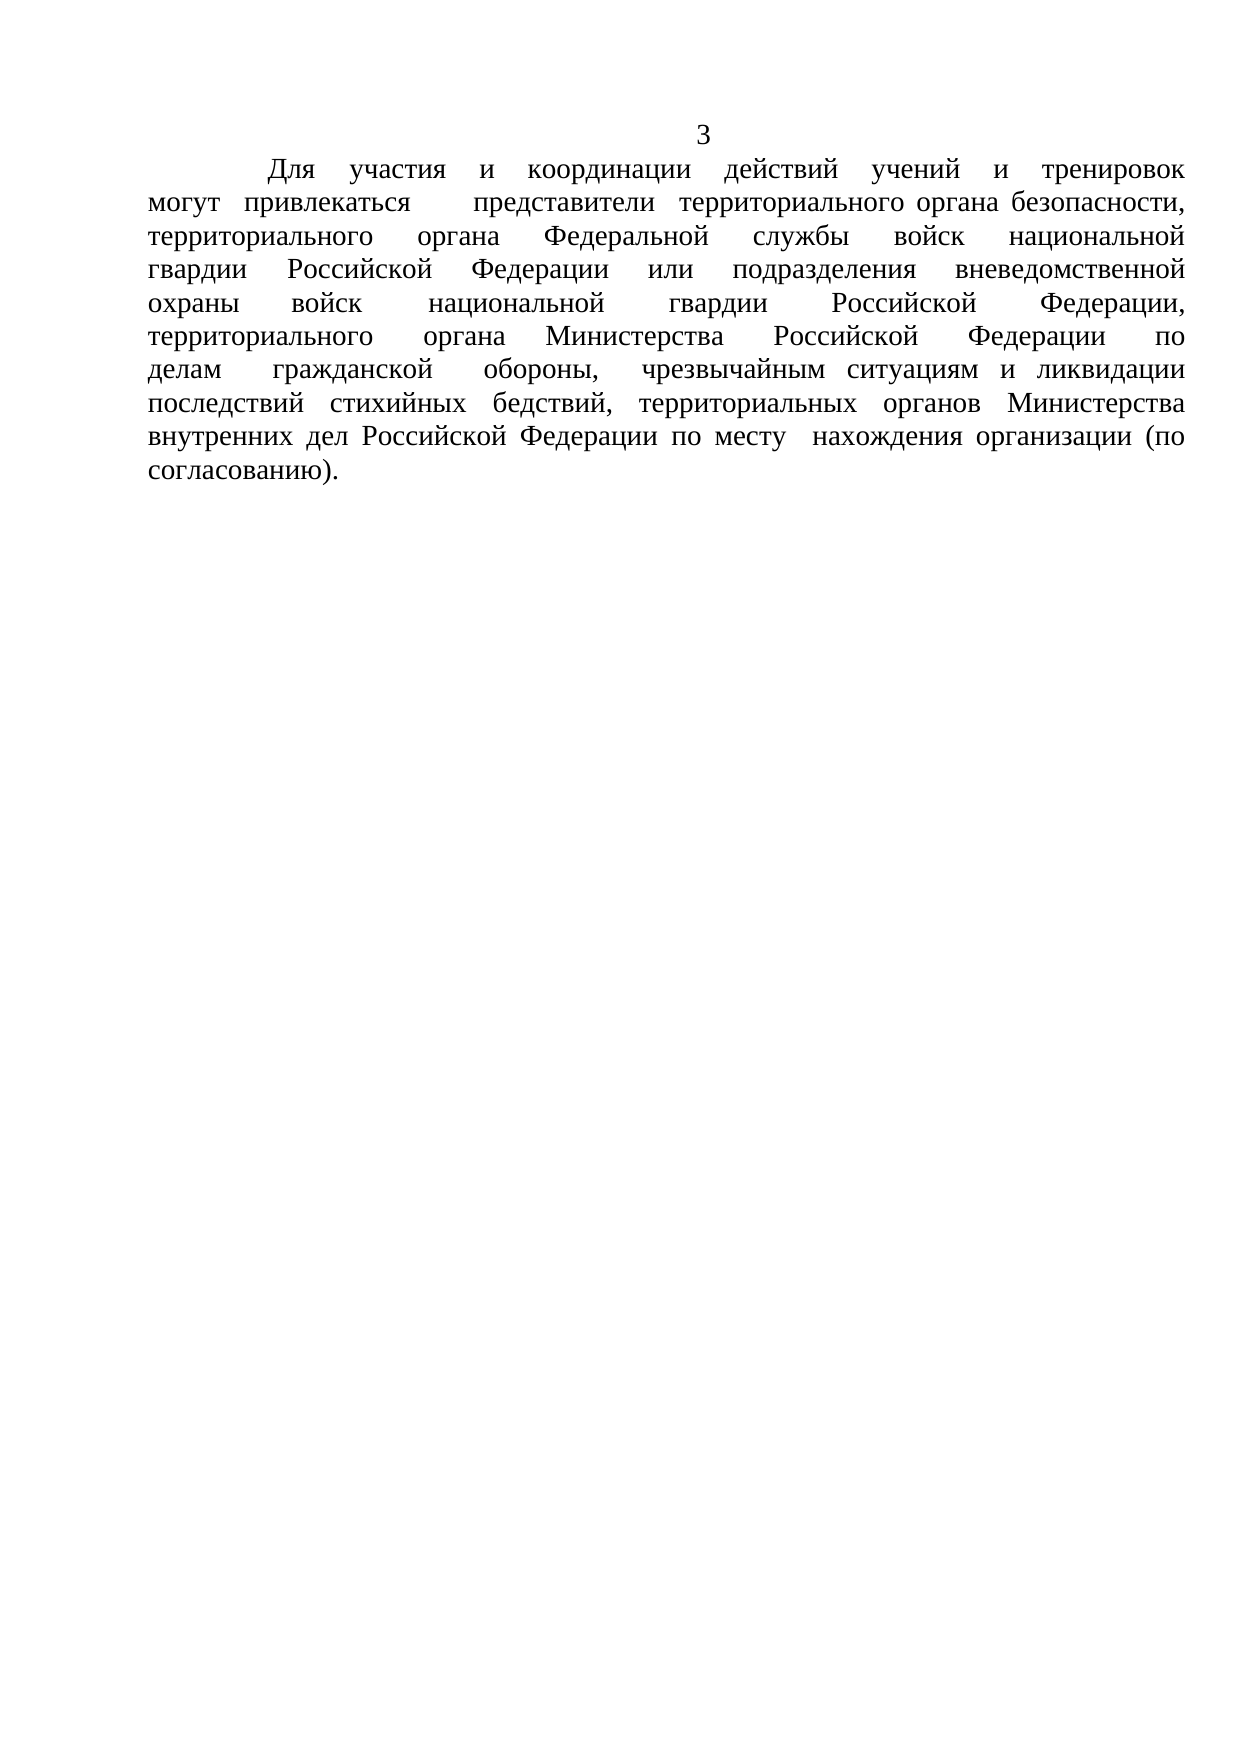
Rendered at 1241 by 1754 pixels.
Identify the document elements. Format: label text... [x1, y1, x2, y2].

text Для участия и координации действий учений и тренировок могут привлекаться представители территориального органа безопасности, территориального органа Федеральной службы войск национальной гвардии Российской Федерации или подразделения вневедомственной охраны войск национальной гвардии Российской Федерации, территориального органа Министерства Российской Федерации по делам гражданской обороны, чрезвычайным ситуациям и ликвидации последствий стихийных бедствий, территориальных органов Министерства внутренних дел Российской Федерации по месту нахождения организации (по согласованию). [148, 152, 1185, 486]
text 3 [148, 118, 1185, 152]
